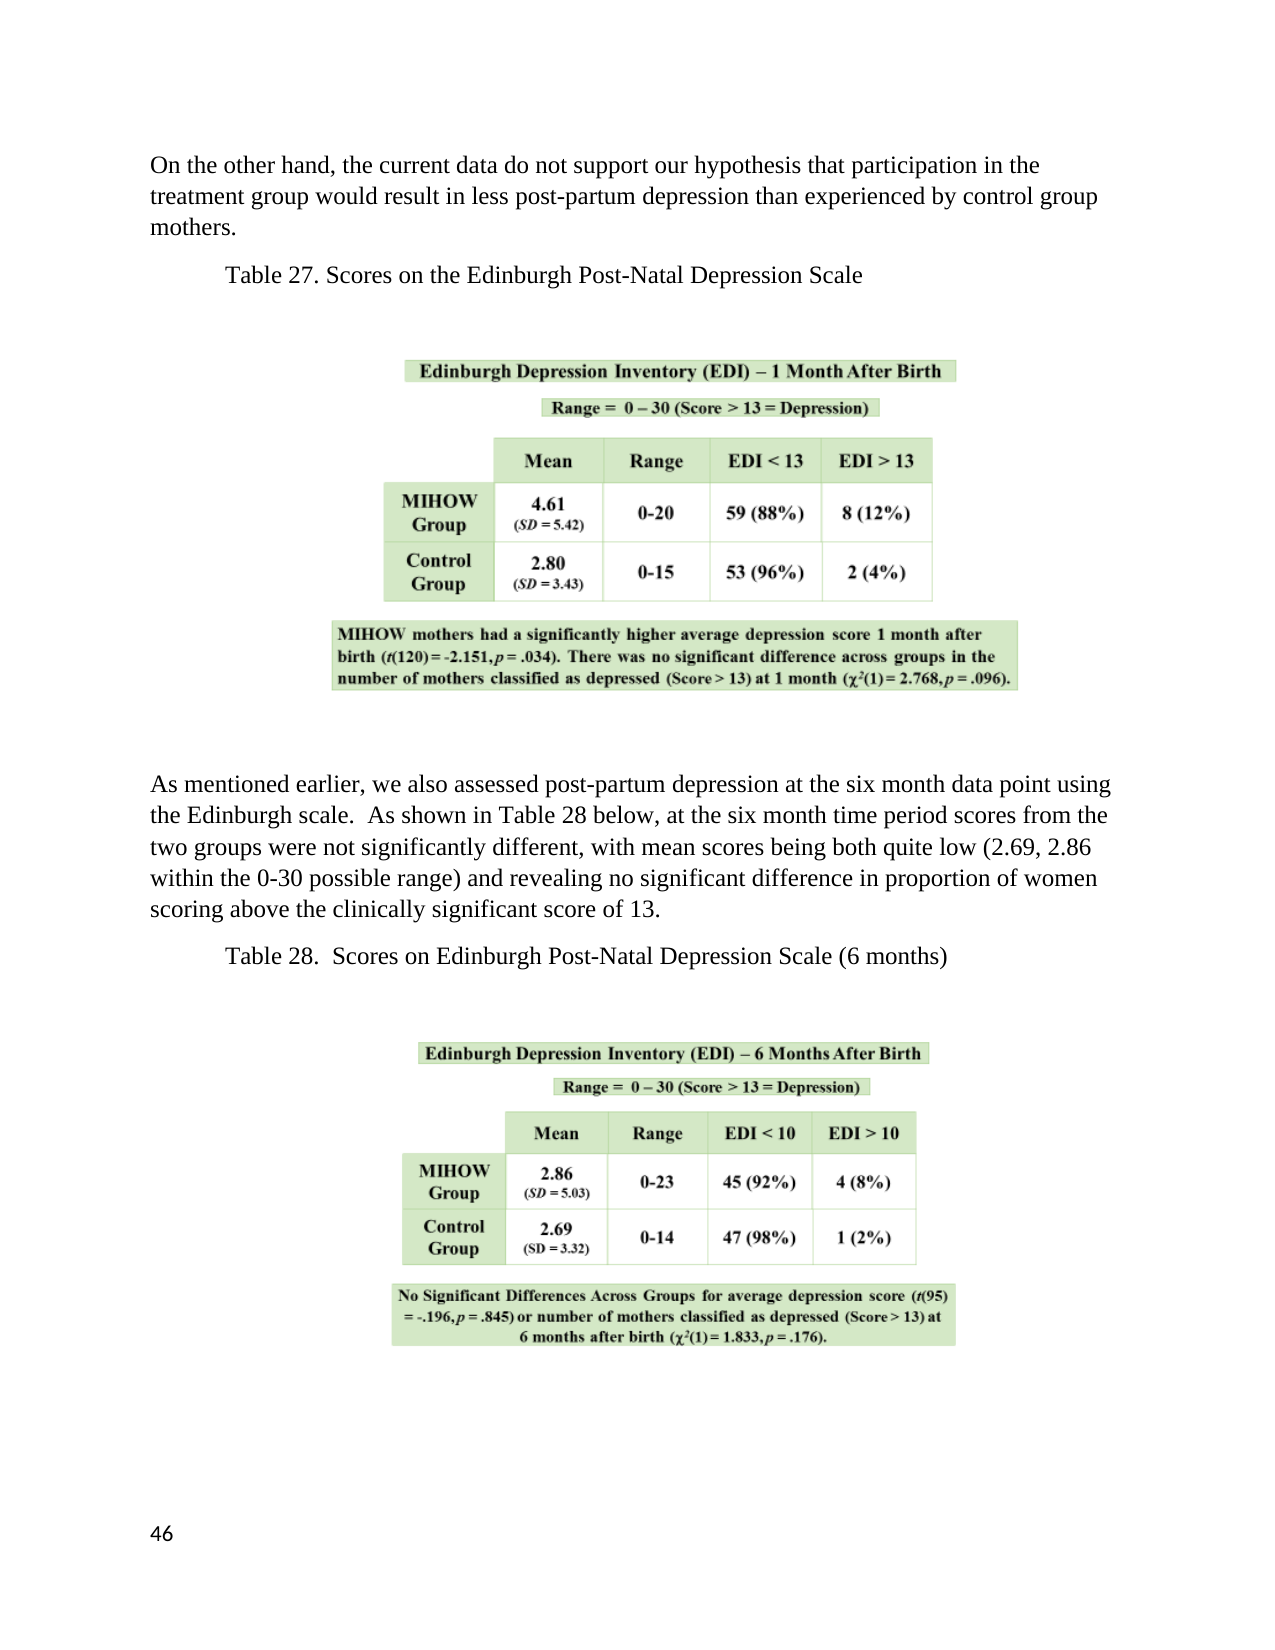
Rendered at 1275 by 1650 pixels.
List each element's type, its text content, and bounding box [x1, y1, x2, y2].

picture [305, 989, 1045, 1405]
text As mentioned earlier, we also assessed post-partum depression at the six month data point using the Edinburgh scale. As shown in Table 28 below, at the six month time period scores from the two groups were not significantly different, with mean scores being both quite low (2.69, 2.86 within the 0-30 possible range) and revealing no significant difference in proportion of women scoring above the clinically significant score of 13. [150, 769, 1125, 922]
text Table 28. Scores on Edinburgh Post-Natal Depression Scale (6 months) [150, 941, 1125, 970]
text Table 27. Scores on the Edinburgh Post-Natal Depression Scale [150, 260, 1125, 288]
picture [281, 307, 1069, 751]
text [150, 150, 1125, 241]
